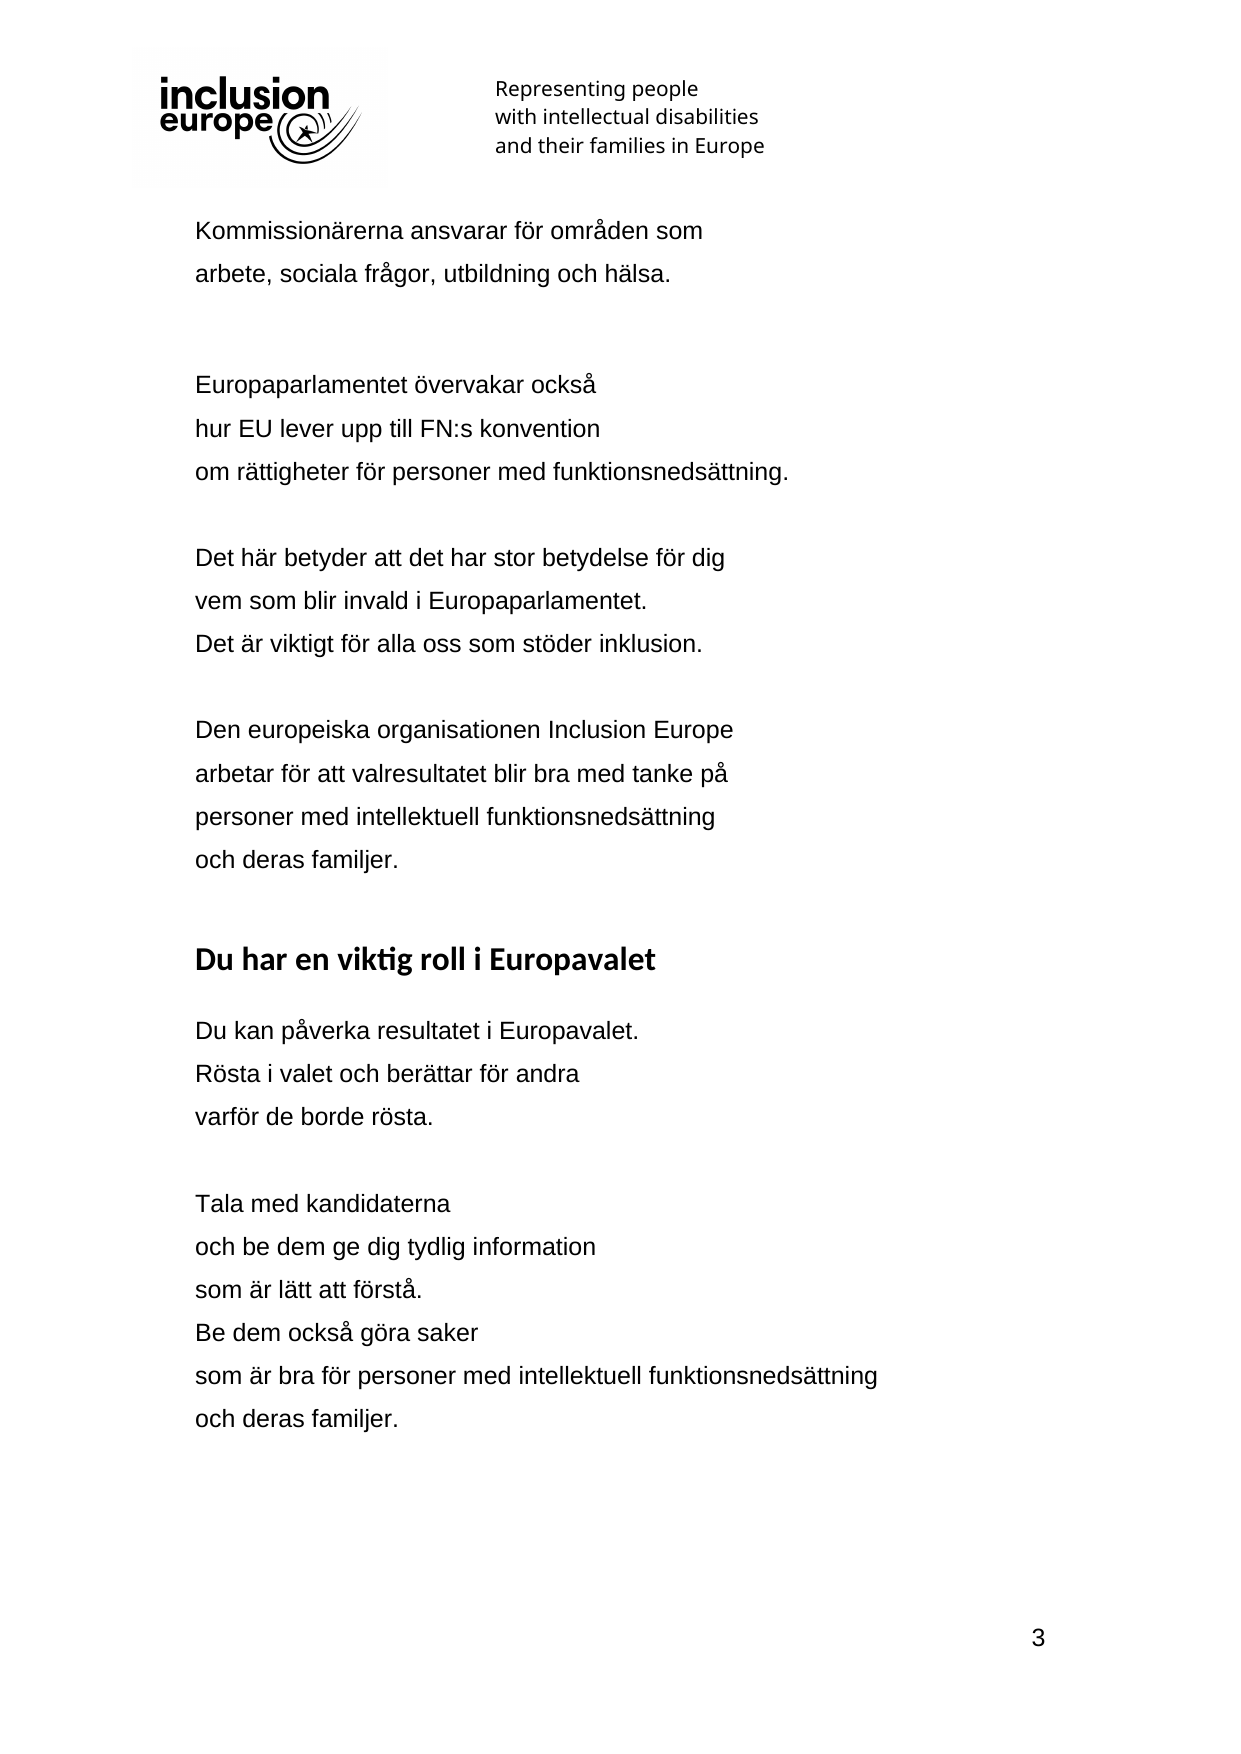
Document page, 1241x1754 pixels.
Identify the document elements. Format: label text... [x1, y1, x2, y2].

text som är bra för personer med intellektuell funktionsnedsättning och deras familjer. [195, 1361, 1045, 1433]
text Du kan påverka resultatet i Europavalet. Rösta i valet och berättar för andra varför de borde rösta. [195, 1016, 1045, 1131]
subtitle Du har en viktig roll i Europavalet [195, 938, 1045, 979]
text Europaparlamentet övervakar också hur EU lever upp till FN:s konvention om rättigheter för personer med funktionsnedsättning. [195, 370, 1045, 485]
text Tala med kandidaterna [195, 1146, 1045, 1217]
text Det här betyder att det har stor betydelse för dig [195, 543, 1045, 572]
text vem som blir invald i Europaparlamentet. [195, 586, 1045, 615]
picture [131, 47, 388, 189]
text och be dem ge dig tydlig information som är lätt att förstå. Be dem också göra saker [195, 1232, 1045, 1347]
text Det är viktigt för alla oss som stöder inklusion. Den europeiska organisationen Inclusion Europe arbetar för att valresultatet blir bra med tanke på personer med intellektuell funktionsnedsättning och deras familjer. [195, 629, 1045, 873]
